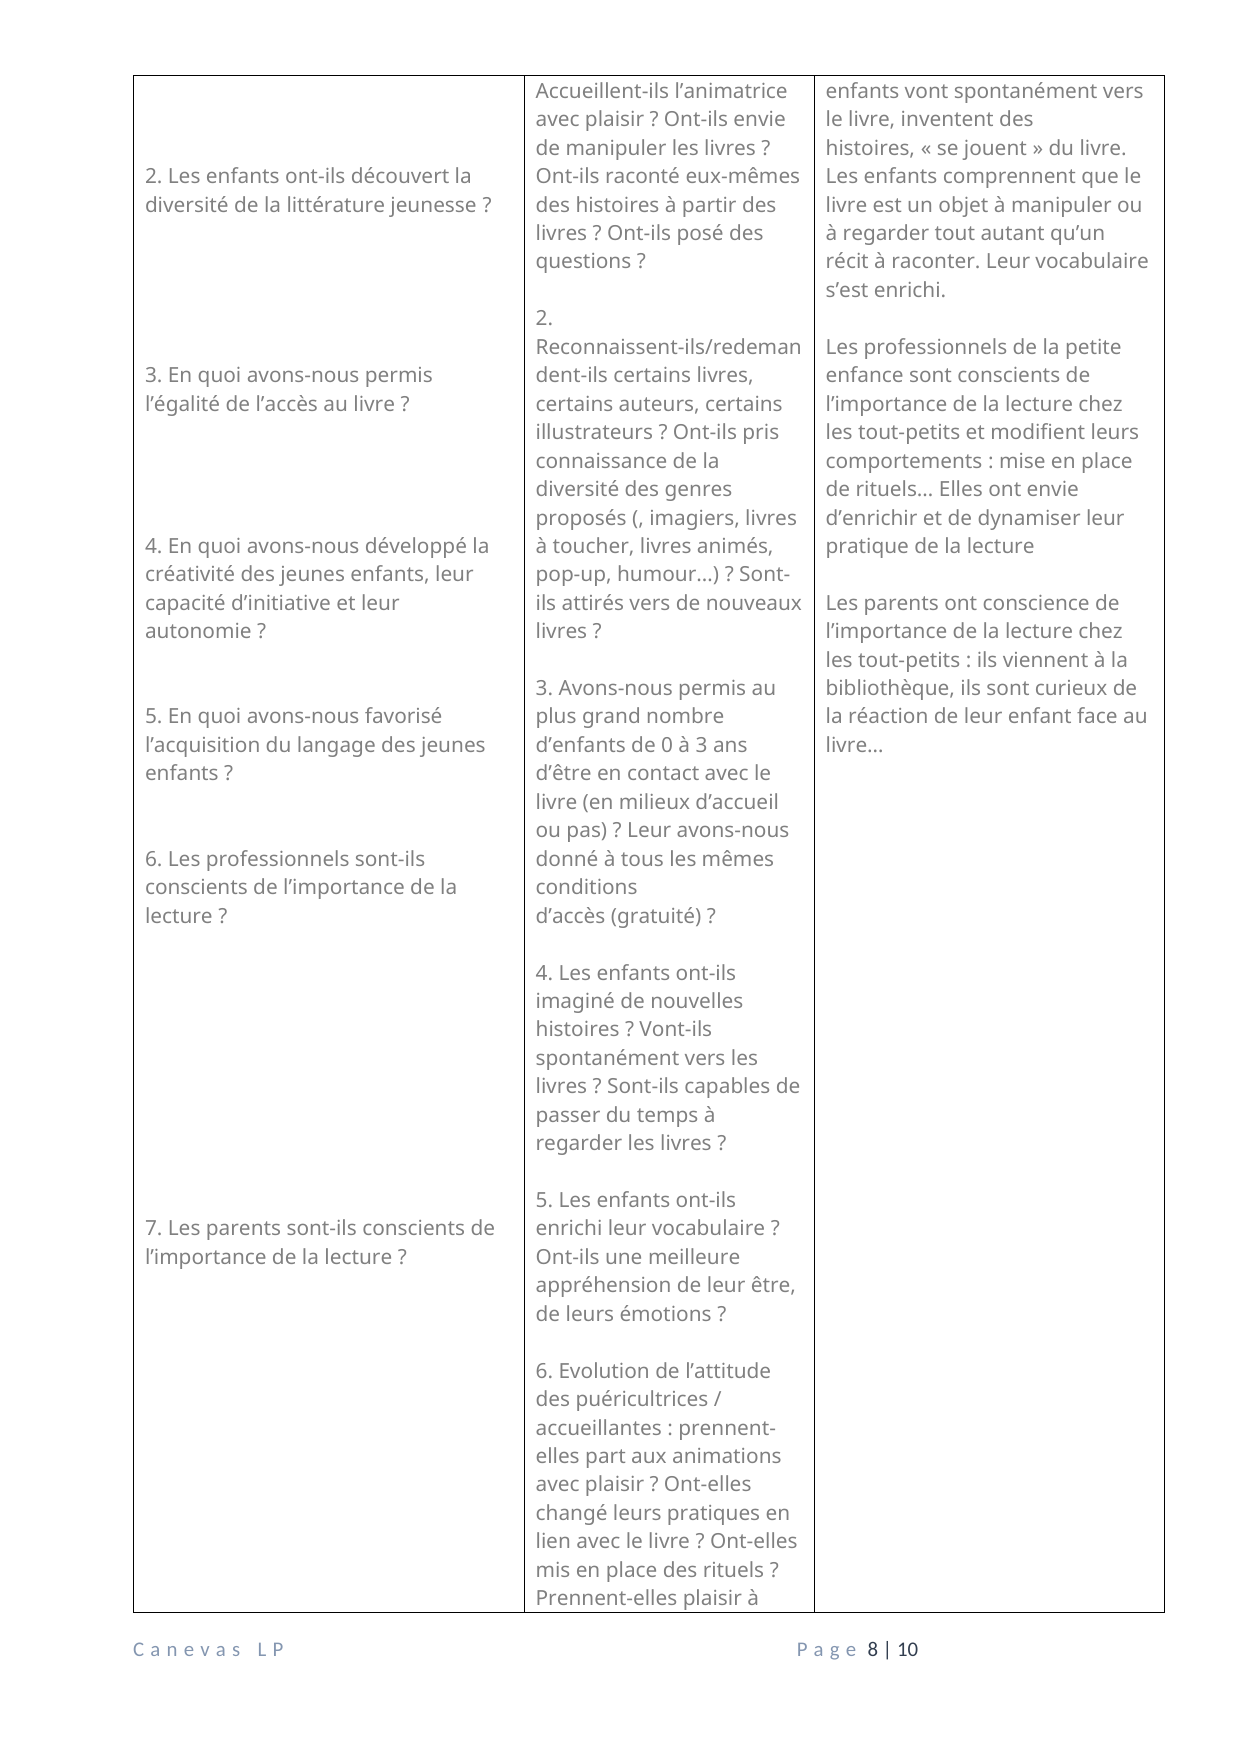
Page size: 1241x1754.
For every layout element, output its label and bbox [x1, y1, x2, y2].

table_cell [815, 76, 1164, 1612]
table_cell [525, 76, 814, 1612]
table_cell [134, 76, 524, 1612]
